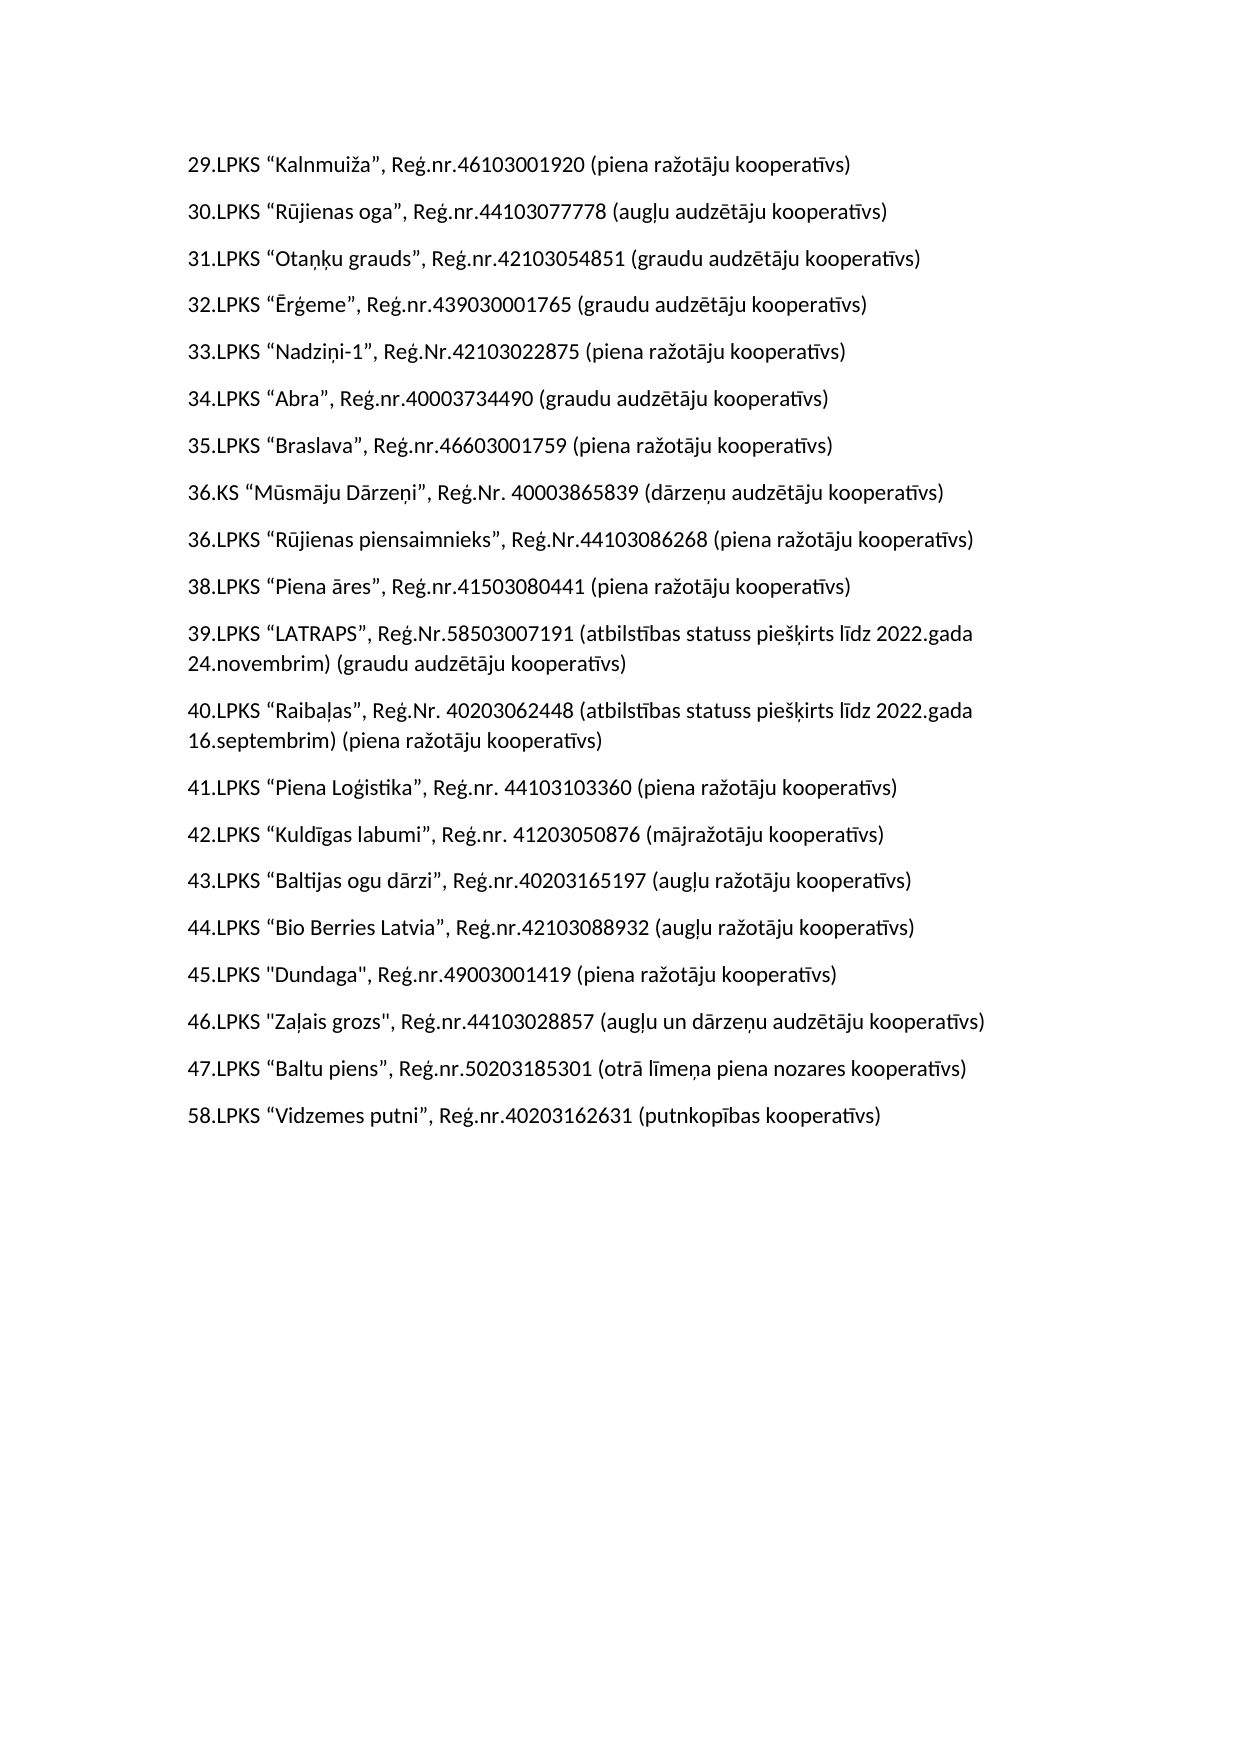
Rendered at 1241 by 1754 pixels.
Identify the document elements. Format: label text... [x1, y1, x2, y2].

text 30.LPKS “Rūjienas oga”, Reģ.nr.44103077778 (augļu audzētāju kooperatīvs) [187, 197, 1053, 225]
text 36.LPKS “Rūjienas piensaimnieks”, Reģ.Nr.44103086268 (piena ražotāju kooperatīvs) [187, 525, 1053, 553]
text 31.LPKS “Otaņķu grauds”, Reģ.nr.42103054851 (graudu audzētāju kooperatīvs) [187, 244, 1053, 272]
text 43.LPKS “Baltijas ogu dārzi”, Reģ.nr.40203165197 (augļu ražotāju kooperatīvs) [187, 867, 1053, 895]
text 33.LPKS “Nadziņi-1”, Reģ.Nr.42103022875 (piena ražotāju kooperatīvs) [187, 337, 1053, 366]
text 29.LPKS “Kalnmuiža”, Reģ.nr.46103001920 (piena ražotāju kooperatīvs) [187, 150, 1053, 178]
text 32.LPKS “Ērģeme”, Reģ.nr.439030001765 (graudu audzētāju kooperatīvs) [187, 291, 1053, 319]
text 44.LPKS “Bio Berries Latvia”, Reģ.nr.42103088932 (augļu ražotāju kooperatīvs) [187, 913, 1053, 942]
text 34.LPKS “Abra”, Reģ.nr.40003734490 (graudu audzētāju kooperatīvs) [187, 384, 1053, 412]
text 46.LPKS "Zaļais grozs", Reģ.nr.44103028857 (augļu un dārzeņu audzētāju kooperatīvs) [187, 1007, 1053, 1035]
text 47.LPKS “Baltu piens”, Reģ.nr.50203185301 (otrā līmeņa piena nozares kooperatīvs) [187, 1054, 1053, 1082]
text 41.LPKS “Piena Loģistika”, Reģ.nr. 44103103360 (piena ražotāju kooperatīvs) [187, 773, 1053, 801]
text 42.LPKS “Kuldīgas labumi”, Reģ.nr. 41203050876 (mājražotāju kooperatīvs) [187, 820, 1053, 848]
text 39.LPKS “LATRAPS”, Reģ.Nr.58503007191 (atbilstības statuss piešķirts līdz 2022.gada 24.novembrim) (graudu audzētāju kooperatīvs) [187, 619, 1053, 677]
text 38.LPKS “Piena āres”, Reģ.nr.41503080441 (piena ražotāju kooperatīvs) [187, 572, 1053, 600]
text 45.LPKS "Dundaga", Reģ.nr.49003001419 (piena ražotāju kooperatīvs) [187, 960, 1053, 988]
text 58.LPKS “Vidzemes putni”, Reģ.nr.40203162631 (putnkopības kooperatīvs) [187, 1101, 1053, 1129]
text 35.LPKS “Braslava”, Reģ.nr.46603001759 (piena ražotāju kooperatīvs) [187, 431, 1053, 459]
text 36.KS “Mūsmāju Dārzeņi”, Reģ.Nr. 40003865839 (dārzeņu audzētāju kooperatīvs) [187, 478, 1053, 506]
text 40.LPKS “Raibaļas”, Reģ.Nr. 40203062448 (atbilstības statuss piešķirts līdz 2022.gada 16.septembrim) (piena ražotāju kooperatīvs) [187, 696, 1053, 754]
